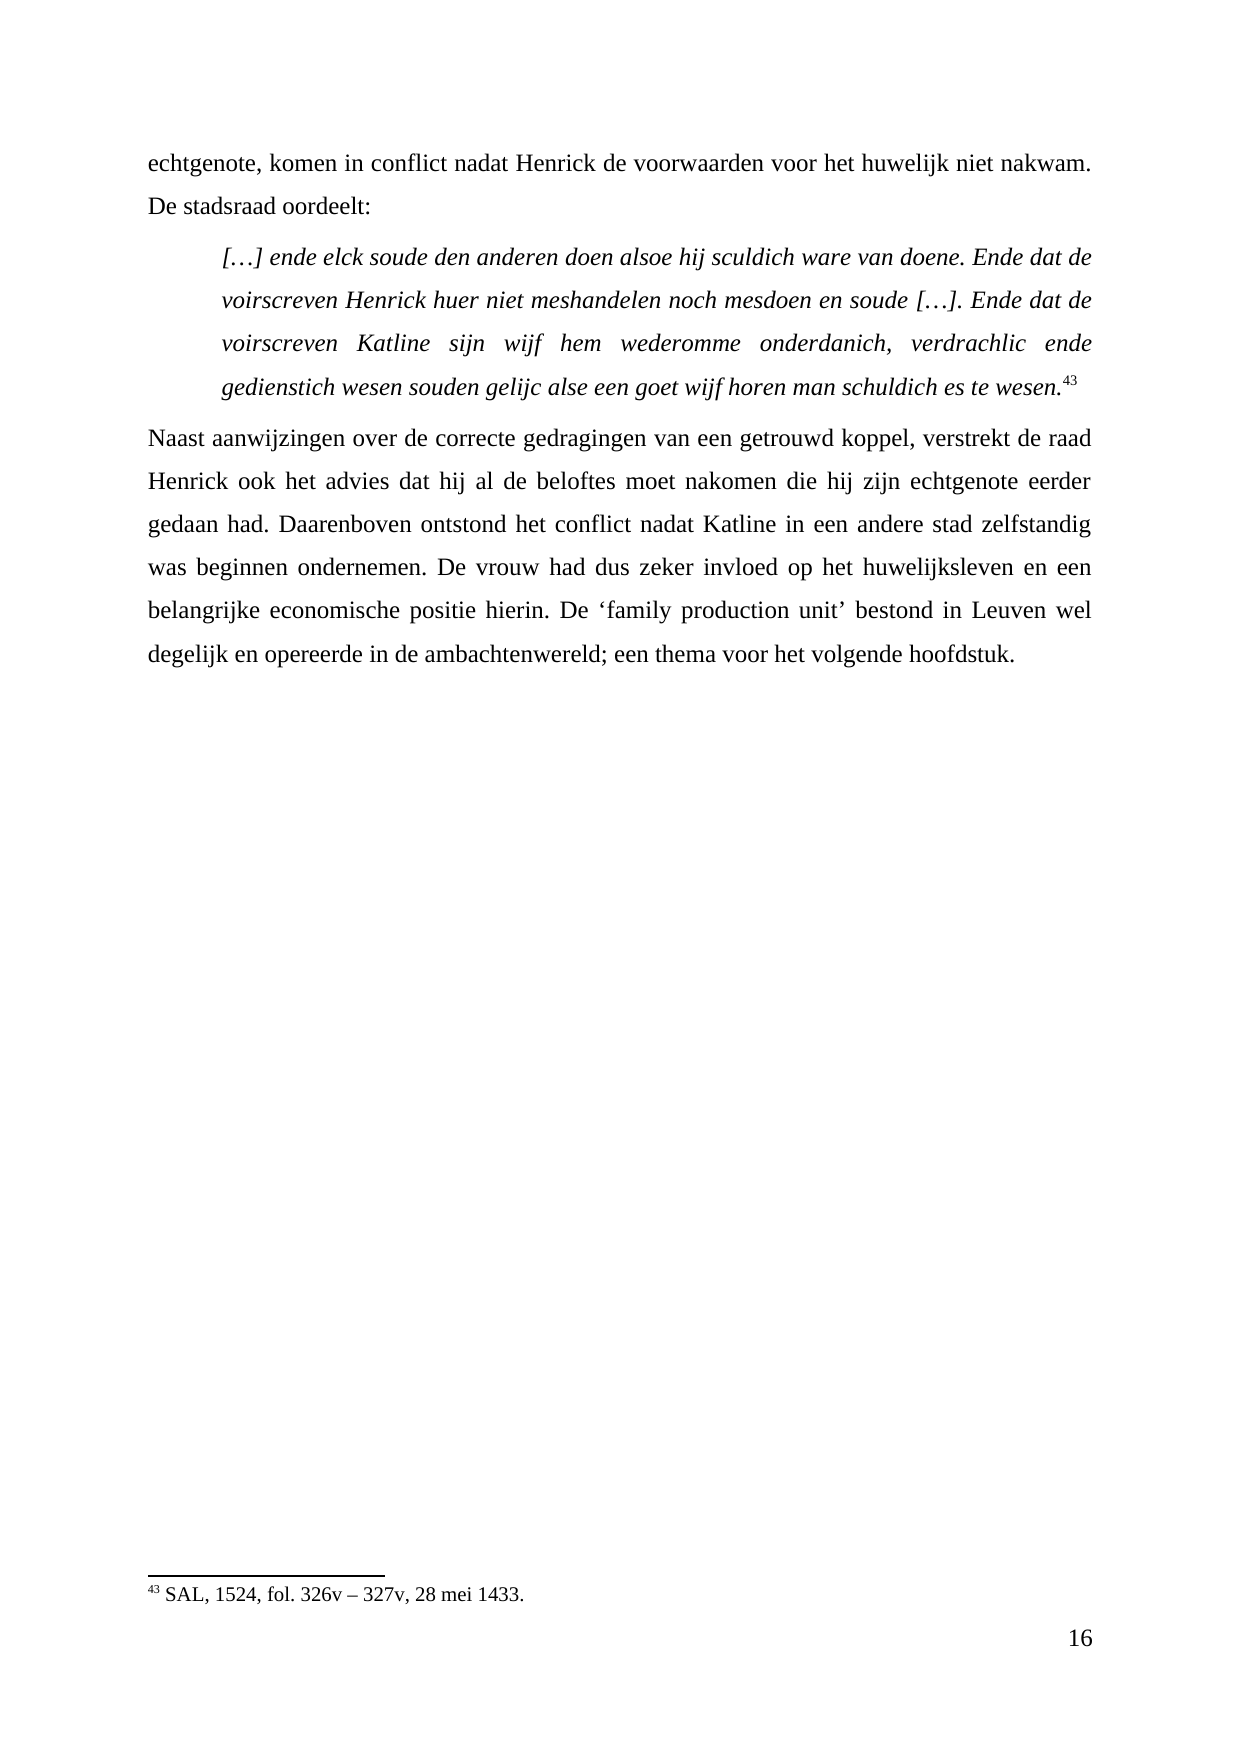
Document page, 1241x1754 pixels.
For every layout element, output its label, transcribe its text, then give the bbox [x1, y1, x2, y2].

text […] ende elck soude den anderen doen alsoe hij sculdich ware van doene. Ende dat de voirscreven Henrick huer niet meshandelen noch mesdoen en soude […]. Ende dat de voirscreven Katline sijn wijf hem wederomme onderdanich, verdrachlic ende gedienstich wesen souden gelijc alse een goet wijf horen man schuldich es te wesen. [221, 242, 1093, 400]
text Naast aanwijzingen over de correcte gedragingen van een getrouwd koppel, verstrekt de raad Henrick ook het advies dat hij al de beloftes moet nakomen die hij zijn echtgenote eerder gedaan had. Daarenboven ontstond het conflict nadat Katline in een andere stad zelfstandig was beginnen ondernemen. De vrouw had dus zeker invloed op het huwelijksleven en een belangrijke economische positie hierin. De ‘family production unit’ bestond in Leuven wel degelijk en opereerde in de ambachtenwereld; een thema voor het volgende hoofdstuk. [148, 423, 1093, 667]
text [148, 148, 1093, 219]
